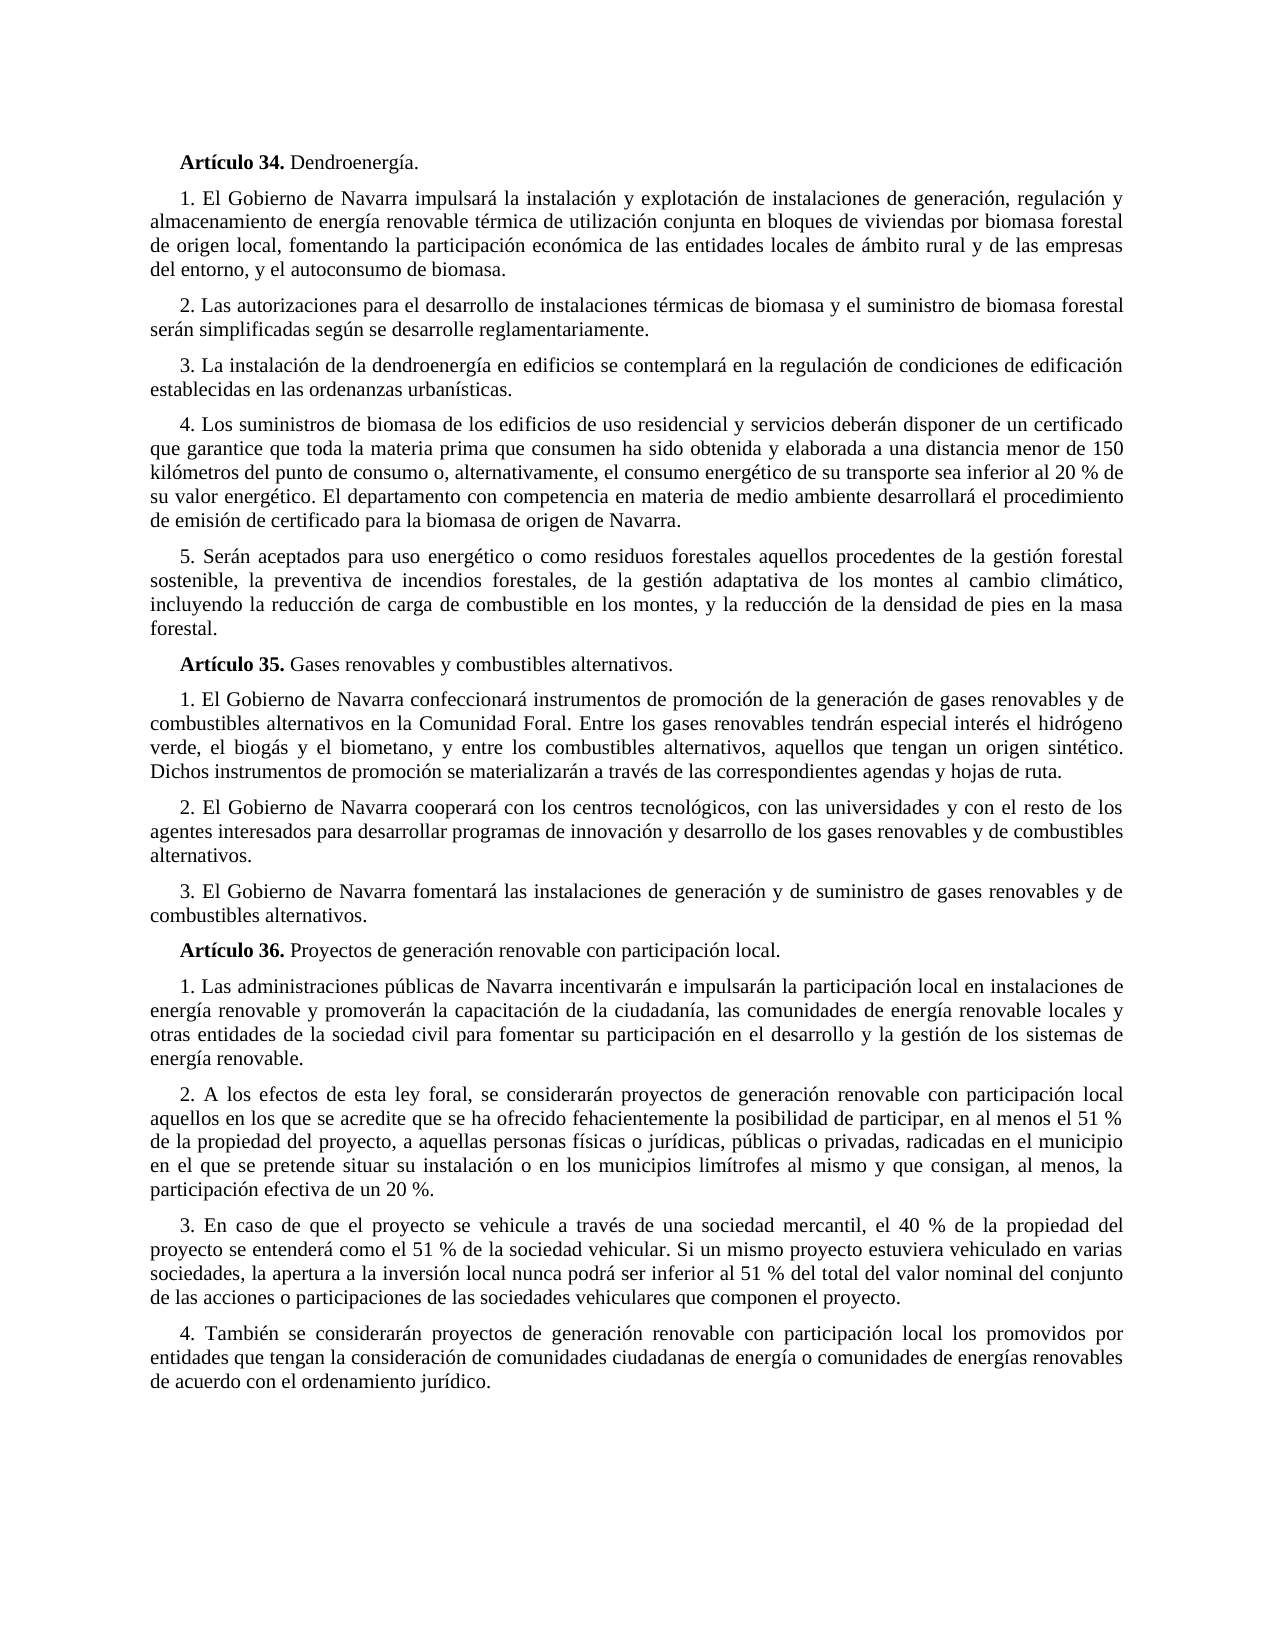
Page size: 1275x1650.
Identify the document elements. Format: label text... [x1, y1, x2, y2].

text 1. Las administraciones públicas de Navarra incentivarán e impulsarán la participación local en instalaciones de energía renovable y promoverán la capacitación de la ciudadanía, las comunidades de energía renovable locales y otras entidades de la sociedad civil para fomentar su participación en el desarrollo y la gestión de los sistemas de energía renovable. [150, 974, 1125, 1070]
text Artículo 34. Dendroenergía. [150, 150, 1125, 174]
text 3. El Gobierno de Navarra fomentará las instalaciones de generación y de suministro de gases renovables y de combustibles alternativos. [150, 879, 1125, 927]
text 2. El Gobierno de Navarra cooperará con los centros tecnológicos, con las universidades y con el resto de los agentes interesados para desarrollar programas de innovación y desarrollo de los gases renovables y de combustibles alternativos. [150, 795, 1125, 867]
text 2. A los efectos de esta ley foral, se considerarán proyectos de generación renovable con participación local aquellos en los que se acredite que se ha ofrecido fehacientemente la posibilidad de participar, en al menos el 51 % de la propiedad del proyecto, a aquellas personas físicas o jurídicas, públicas o privadas, radicadas en el municipio en el que se pretende situar su instalación o en los municipios limítrofes al mismo y que consigan, al menos, la participación efectiva de un 20 %. [150, 1082, 1125, 1202]
text 2. Las autorizaciones para el desarrollo de instalaciones térmicas de biomasa y el suministro de biomasa forestal serán simplificadas según se desarrolle reglamentariamente. [150, 293, 1125, 341]
text 5. Serán aceptados para uso energético o como residuos forestales aquellos procedentes de la gestión forestal sostenible, la preventiva de incendios forestales, de la gestión adaptativa de los montes al cambio climático, incluyendo la reducción de carga de combustible en los montes, y la reducción de la densidad de pies en la masa forestal. [150, 544, 1125, 640]
text 1. El Gobierno de Navarra confeccionará instrumentos de promoción de la generación de gases renovables y de combustibles alternativos en la Comunidad Foral. Entre los gases renovables tendrán especial interés el hidrógeno verde, el biogás y el biometano, y entre los combustibles alternativos, aquellos que tengan un origen sintético. Dichos instrumentos de promoción se materializarán a través de las correspondientes agendas y hojas de ruta. [150, 688, 1125, 783]
text Artículo 35. Gases renovables y combustibles alternativos. [150, 652, 1125, 676]
text 4. También se considerarán proyectos de generación renovable con participación local los promovidos por entidades que tengan la consideración de comunidades ciudadanas de energía o comunidades de energías renovables de acuerdo con el ordenamiento jurídico. [150, 1321, 1125, 1393]
text 3. En caso de que el proyecto se vehicule a través de una sociedad mercantil, el 40 % de la propiedad del proyecto se entenderá como el 51 % de la sociedad vehicular. Si un mismo proyecto estuviera vehiculado en varias sociedades, la apertura a la inversión local nunca podrá ser inferior al 51 % del total del valor nominal del conjunto de las acciones o participaciones de las sociedades vehiculares que componen el proyecto. [150, 1213, 1125, 1309]
text Artículo 36. Proyectos de generación renovable con participación local. [150, 938, 1125, 962]
text 3. La instalación de la dendroenergía en edificios se contemplará en la regulación de condiciones de edificación establecidas en las ordenanzas urbanísticas. [150, 353, 1125, 401]
text 1. El Gobierno de Navarra impulsará la instalación y explotación de instalaciones de generación, regulación y almacenamiento de energía renovable térmica de utilización conjunta en bloques de viviendas por biomasa forestal de origen local, fomentando la participación económica de las entidades locales de ámbito rural y de las empresas del entorno, y el autoconsumo de biomasa. [150, 186, 1125, 282]
text 4. Los suministros de biomasa de los edificios de uso residencial y servicios deberán disponer de un certificado que garantice que toda la materia prima que consumen ha sido obtenida y elaborada a una distancia menor de 150 kilómetros del punto de consumo o, alternativamente, el consumo energético de su transporte sea inferior al 20 % de su valor energético. El departamento con competencia en materia de medio ambiente desarrollará el procedimiento de emisión de certificado para la biomasa de origen de Navarra. [150, 413, 1125, 532]
